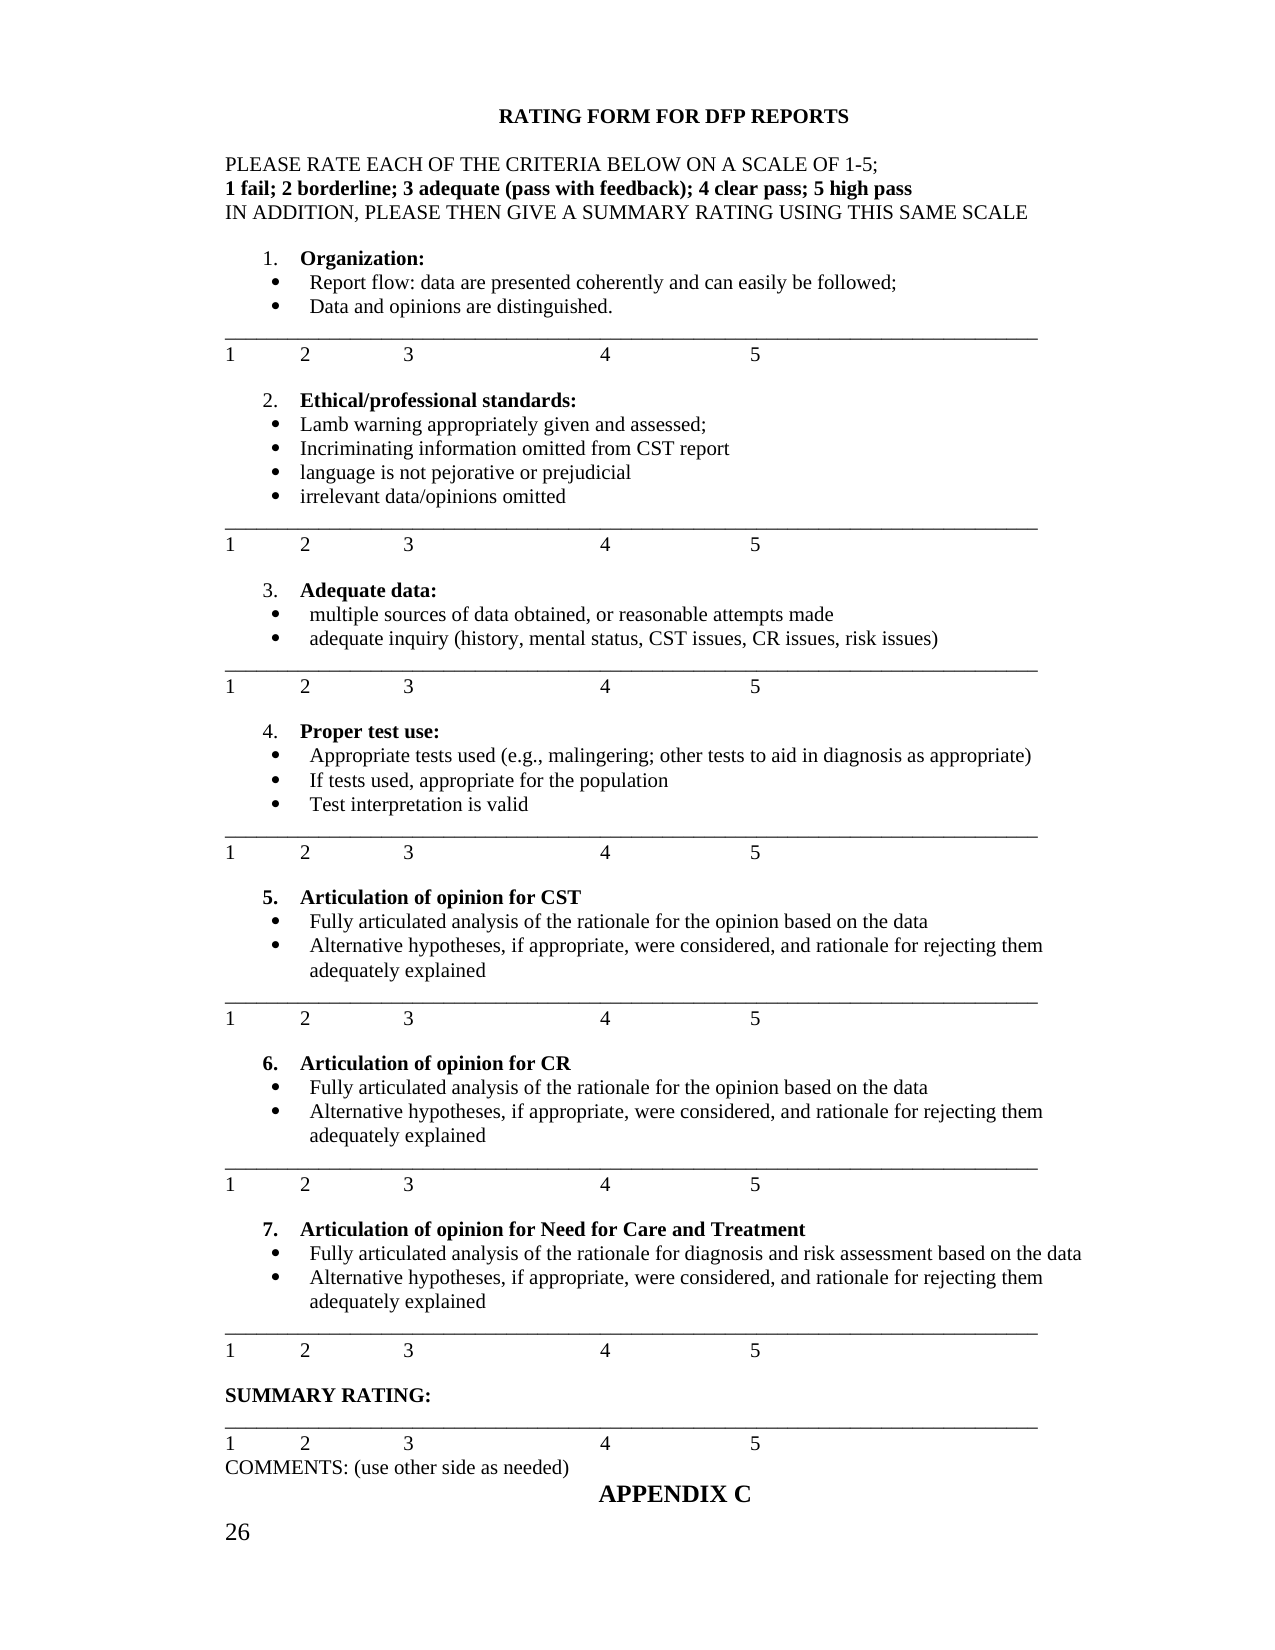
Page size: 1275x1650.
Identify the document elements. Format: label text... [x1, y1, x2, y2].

text 1 2 3 4 5 [225, 342, 1125, 366]
text PLEASE RATE EACH OF THE CRITERIA BELOW ON A SCALE OF 1-5; [225, 152, 1125, 176]
text 1 2 3 4 5 [225, 1172, 1125, 1196]
list Organization: [262, 246, 1125, 270]
list Alternative hypotheses, if appropriate, were considered, and rationale for rejecting them adequately explained [272, 1265, 1125, 1313]
list Proper test use: [262, 719, 1125, 743]
list Appropriate tests used (e.g., malingering; other tests to aid in diagnosis as appropriate) [272, 743, 1125, 767]
list Report flow: data are presented coherently and can easily be followed; [272, 270, 1125, 294]
list Alternative hypotheses, if appropriate, were considered, and rationale for rejecting them adequately explained [272, 933, 1125, 982]
text 1 2 3 4 5 [225, 840, 1125, 864]
text COMMENTS: (use other side as needed) [225, 1455, 1125, 1479]
list Alternative hypotheses, if appropriate, were considered, and rationale for rejecting them adequately explained [272, 1099, 1125, 1147]
list Adequate data: [262, 577, 1125, 602]
text 1 2 3 4 5 [225, 532, 1125, 556]
text 1 2 3 4 5 [225, 1337, 1125, 1362]
text ______________________________________________________________________________ [225, 650, 1125, 674]
text ______________________________________________________________________________ [225, 318, 1125, 342]
text RATING FORM FOR DFP REPORTS [225, 104, 1125, 128]
text ______________________________________________________________________________ [225, 1313, 1125, 1337]
list multiple sources of data obtained, or reasonable attempts made [272, 602, 1125, 626]
text IN ADDITION, PLEASE THEN GIVE A SUMMARY RATING USING THIS SAME SCALE [225, 200, 1125, 224]
text 1 2 3 4 5 [225, 674, 1125, 698]
list Test interpretation is valid [272, 792, 1125, 816]
text ______________________________________________________________________________ [225, 816, 1125, 840]
list Articulation of opinion for Need for Care and Treatment [262, 1217, 1125, 1241]
list Data and opinions are distinguished. [272, 294, 1125, 318]
list Articulation of opinion for CST [262, 885, 1125, 909]
text ______________________________________________________________________________ [225, 982, 1125, 1006]
list Articulation of opinion for CR [262, 1051, 1125, 1075]
text APPENDIX C [225, 1479, 1125, 1508]
list If tests used, appropriate for the population [272, 767, 1125, 792]
text ______________________________________________________________________________ [225, 508, 1125, 532]
list Fully articulated analysis of the rationale for the opinion based on the data [272, 1075, 1125, 1099]
list adequate inquiry (history, mental status, CST issues, CR issues, risk issues) [272, 626, 1125, 650]
list Fully articulated analysis of the rationale for the opinion based on the data [272, 909, 1125, 933]
list Fully articulated analysis of the rationale for diagnosis and risk assessment based on the data [272, 1241, 1125, 1265]
text ______________________________________________________________________________ [225, 1407, 1125, 1431]
text 1 2 3 4 5 [225, 1006, 1125, 1030]
text ______________________________________________________________________________ [225, 1147, 1125, 1172]
list Incriminating information omitted from CST report [272, 436, 1125, 460]
list Lamb warning appropriately given and assessed; [272, 412, 1125, 436]
text 1 2 3 4 5 [225, 1431, 1125, 1455]
list irrelevant data/opinions omitted [272, 484, 1125, 508]
list language is not pejorative or prejudicial [272, 460, 1125, 484]
text SUMMARY RATING: [225, 1383, 1125, 1407]
text 1 fail; 2 borderline; 3 adequate (pass with feedback); 4 clear pass; 5 high pass [225, 176, 1125, 200]
list Ethical/professional standards: [262, 387, 1125, 412]
